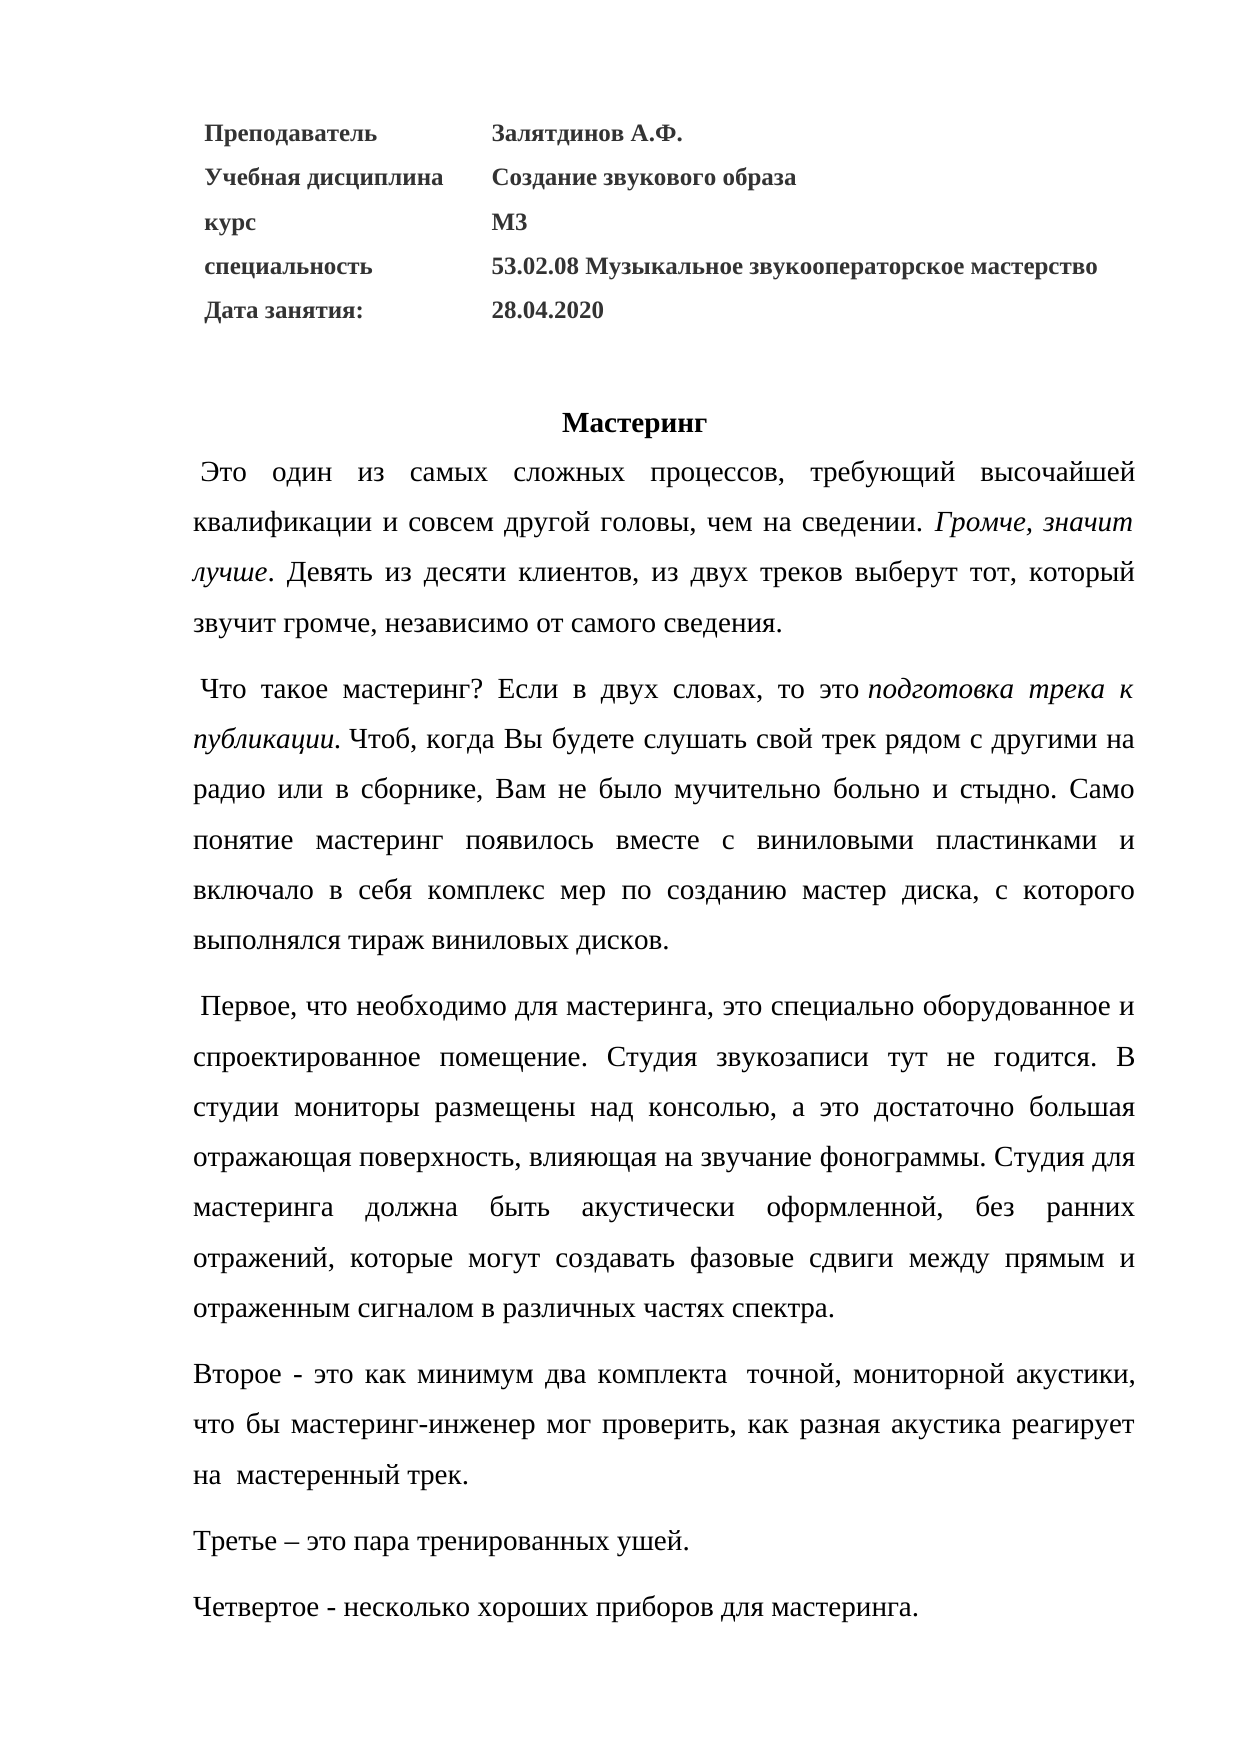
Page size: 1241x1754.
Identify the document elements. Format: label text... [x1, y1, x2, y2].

table_cell курс [193, 207, 480, 251]
table_cell Дата занятия: [193, 296, 480, 340]
text Третье – это пара тренированных ушей. [193, 1523, 1136, 1556]
table_cell 28.04.2020 [480, 296, 1152, 340]
table_cell Создание звукового образа [480, 163, 1152, 207]
table_header Преподаватель [193, 118, 480, 162]
text Это один из самых сложных процессов, требующий высочайшей квалификации и совсем другой головы, чем на сведении. Громче, значит лучше. Девять из десяти клиентов, из двух треков выберут тот, который звучит громче, независимо от самого сведения. [193, 454, 1136, 638]
table_cell М3 [480, 207, 1152, 251]
text Первое, что необходимо для мастеринга, это специально оборудованное и спроектированное помещение. Студия звукозаписи тут не годится. В студии мониторы размещены над консолью, а это достаточно большая отражающая поверхность, влияющая на звучание фонограммы. Студия для мастеринга должна быть акустически оформленной, без ранних отражений, которые могут создавать фазовые сдвиги между прямым и отраженным сигналом в различных частях спектра. [193, 988, 1136, 1324]
table_cell специальность [193, 251, 480, 296]
table_cell 53.02.08 Музыкальное звукооператорское мастерство [480, 251, 1152, 296]
table_cell Учебная дисциплина [193, 163, 480, 207]
text Четвертое - несколько хороших приборов для мастеринга. [193, 1589, 1136, 1622]
table_header Залятдинов А.Ф. [480, 118, 1152, 162]
text Мастеринг [133, 405, 1136, 438]
text Второе - это как минимум два комплекта точной, мониторной акустики, что бы мастеринг-инженер мог проверить, как разная акустика реагирует на мастеренный трек. [193, 1356, 1136, 1490]
text Что такое мастеринг? Если в двух словах, то это подготовка трека к публикации. Чтоб, когда Вы будете слушать свой трек рядом с другими на радио или в сборнике, Вам не было мучительно больно и стыдно. Само понятие мастеринг появилось вместе с виниловыми пластинками и включало в себя комплекс мер по созданию мастер диска, с которого выполнялся тираж виниловых дисков. [193, 671, 1136, 956]
